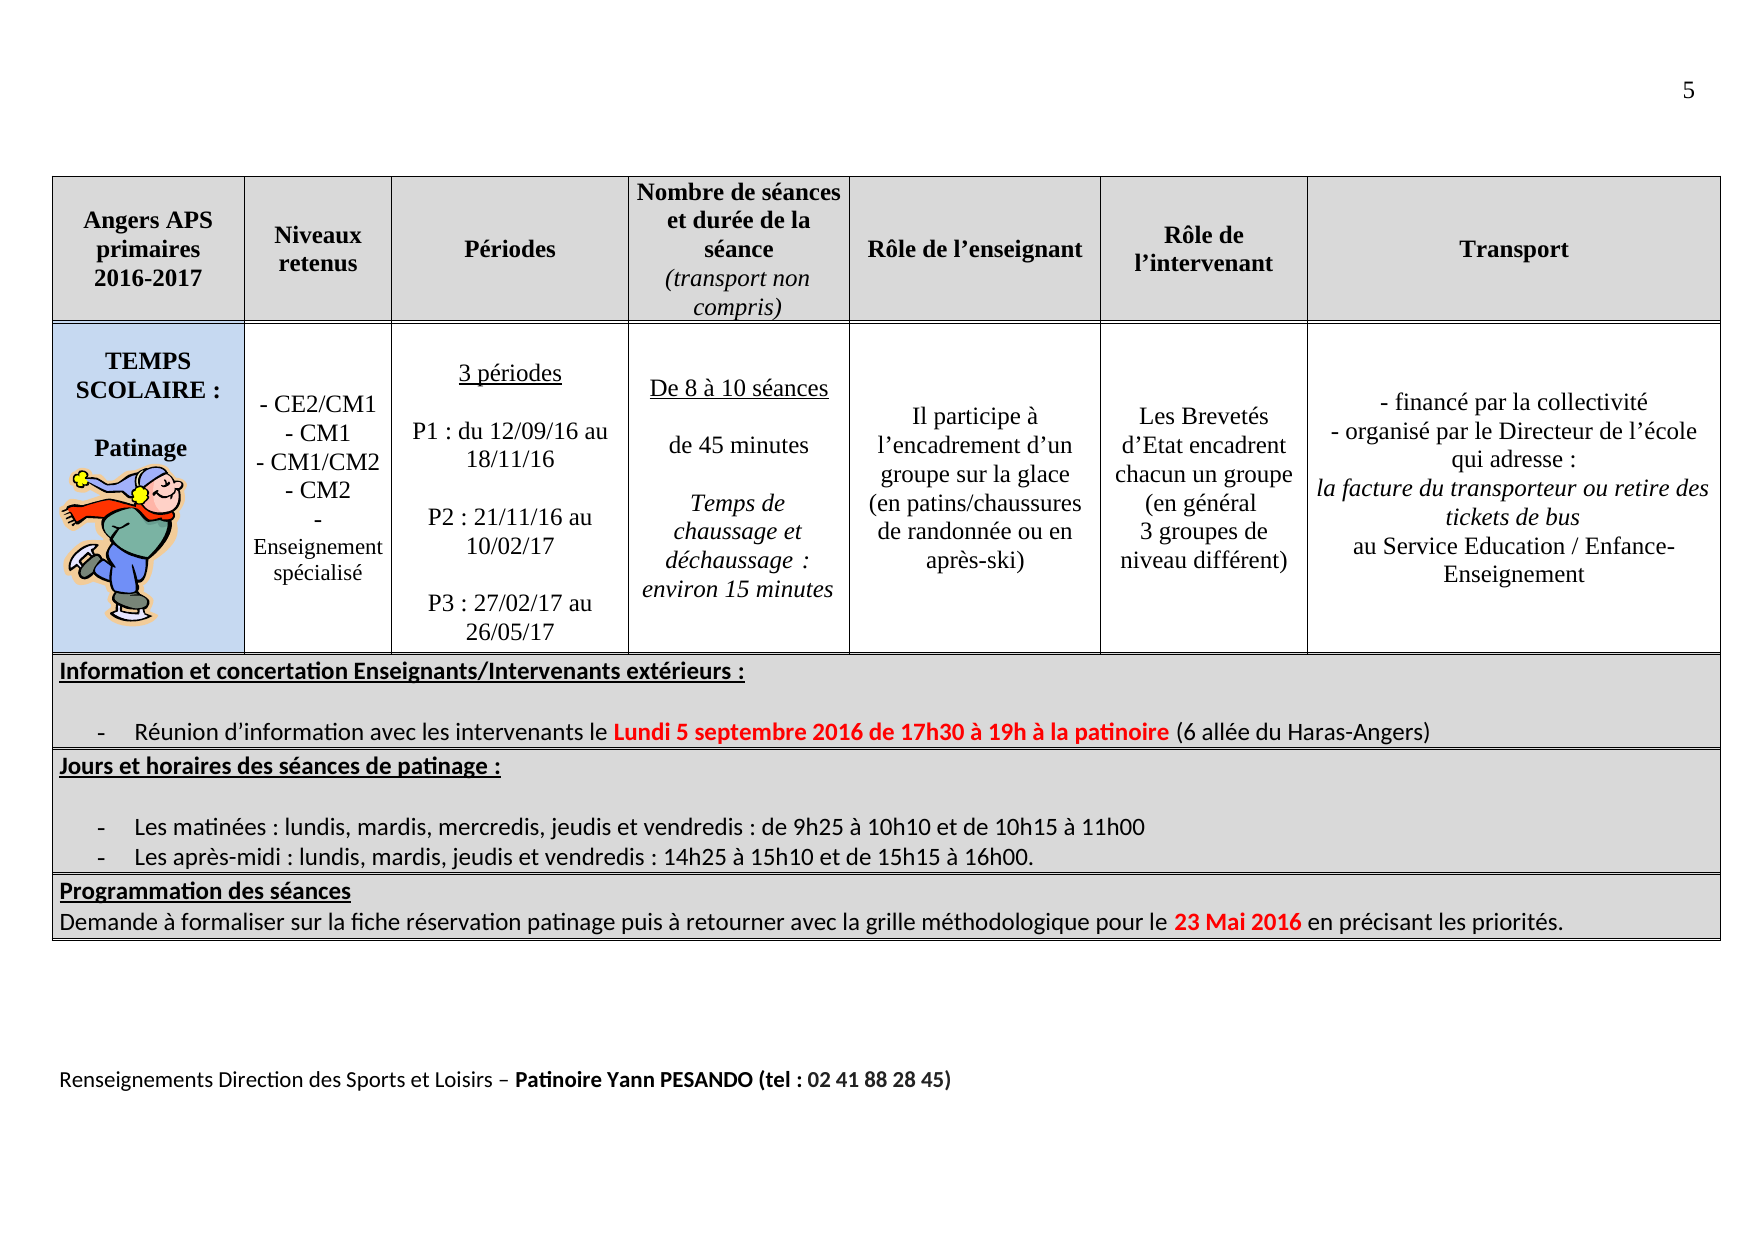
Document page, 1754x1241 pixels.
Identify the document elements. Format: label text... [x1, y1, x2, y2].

table_cell - financé par la collectivité - organisé par le Directeur de l’école qui adresse : la facture du transporteur ou retire des tickets de bus au Service Education / Enfance-Enseignement [1308, 324, 1720, 652]
table_header Angers APS primaires 2016-2017 [53, 177, 244, 320]
table_cell Jours et horaires des séances de patinage : Les matinées : lundis, mardis, mercredis, jeudis et vendredis : de 9h25 à 10h10 et de 10h15 à 11h00 Les après-midi : lundis, mardis, jeudis et vendredis : 14h25 à 15h10 et de 15h15 à 16h00. [53, 750, 1720, 872]
table_cell Il participe à l’encadrement d’un groupe sur la glace (en patins/chaussures de randonnée ou en après-ski) [850, 324, 1100, 652]
table_cell TEMPS SCOLAIRE : Patinage [53, 324, 244, 652]
table_header Transport [1308, 177, 1720, 320]
title Renseignements Direction des Sports et Loisirs – Patinoire Yann PESANDO (tel : 02 41 88 28 45) [59, 1066, 1695, 1094]
table_cell 3 périodes P1 : du 12/09/16 au 18/11/16 P2 : 21/11/16 au 10/02/17 P3 : 27/02/17 au 26/05/17 [392, 324, 628, 652]
table_header Rôle de l’intervenant [1101, 177, 1307, 320]
table_header Périodes [392, 177, 628, 320]
table_cell Les Brevetés d’Etat encadrent chacun un groupe (en général 3 groupes de niveau différent) [1101, 324, 1307, 652]
table_header Niveaux retenus [245, 177, 391, 320]
table_cell - CE2/CM1 - CM1 - CM1/CM2 - CM2 - Enseignement spécialisé [245, 324, 391, 652]
table_cell Programmation des séances Demande à formaliser sur la fiche réservation patinage puis à retourner avec la grille méthodologique pour le 23 Mai 2016 en précisant les priorités. [53, 875, 1720, 938]
table_header Rôle de l’enseignant [850, 177, 1100, 320]
table_cell De 8 à 10 séances de 45 minutes Temps de chaussage et déchaussage : environ 15 minutes [629, 324, 849, 652]
table_header Nombre de séances et durée de la séance (transport non compris) [629, 177, 849, 320]
table_cell Information et concertation Enseignants/Intervenants extérieurs : Réunion d’information avec les intervenants le Lundi 5 septembre 2016 de 17h30 à 19h à la patinoire (6 allée du Haras-Angers) [53, 655, 1720, 747]
